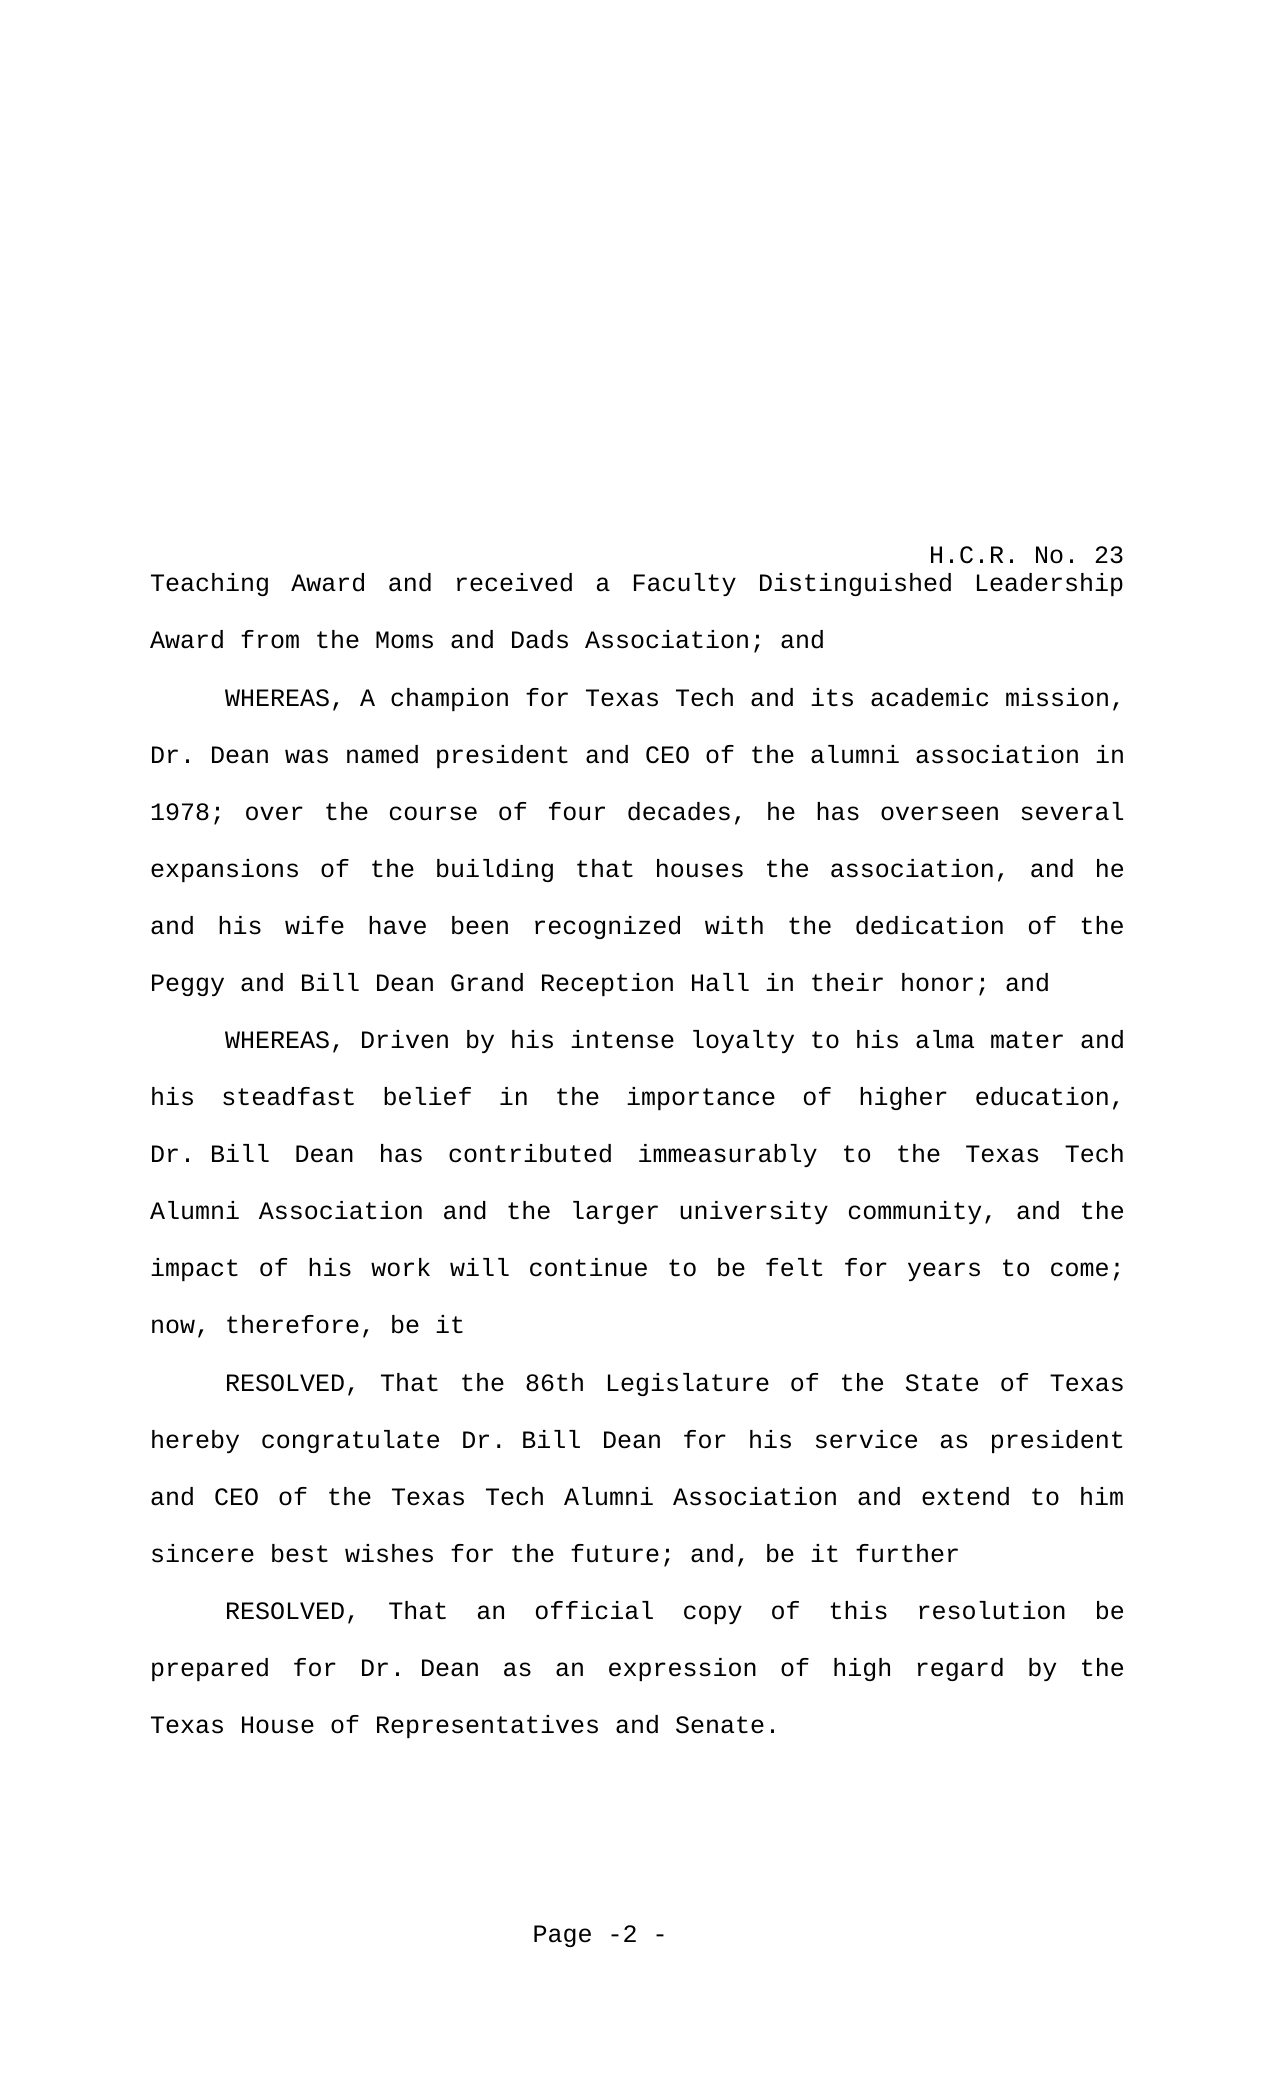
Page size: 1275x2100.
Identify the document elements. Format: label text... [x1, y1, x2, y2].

text WHEREAS, A champion for Texas Tech and its academic mission, Dr. Dean was named president and CEO of the alumni association in 1978; over the course of four decades, he has overseen several expansions of the building that houses the association, and he and his wife have been recognized with the dedication of the Peggy and Bill Dean Grand Reception Hall in their honor; and [150, 685, 1125, 999]
text RESOLVED, That an official copy of this resolution be prepared for Dr. Dean as an expression of high regard by the Texas House of Representatives and Senate. [150, 1598, 1125, 1741]
text RESOLVED, That the 86th Legislature of the State of Texas hereby congratulate Dr. Bill Dean for his service as president and CEO of the Texas Tech Alumni Association and extend to him sincere best wishes for the future; and, be it further [150, 1370, 1125, 1570]
text WHEREAS, Driven by his intense loyalty to his alma mater and his steadfast belief in the importance of higher education, Dr. Bill Dean has contributed immeasurably to the Texas Tech Alumni Association and the larger university community, and the impact of his work will continue to be felt for years to come; now, therefore, be it [150, 1027, 1125, 1341]
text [150, 571, 1125, 656]
